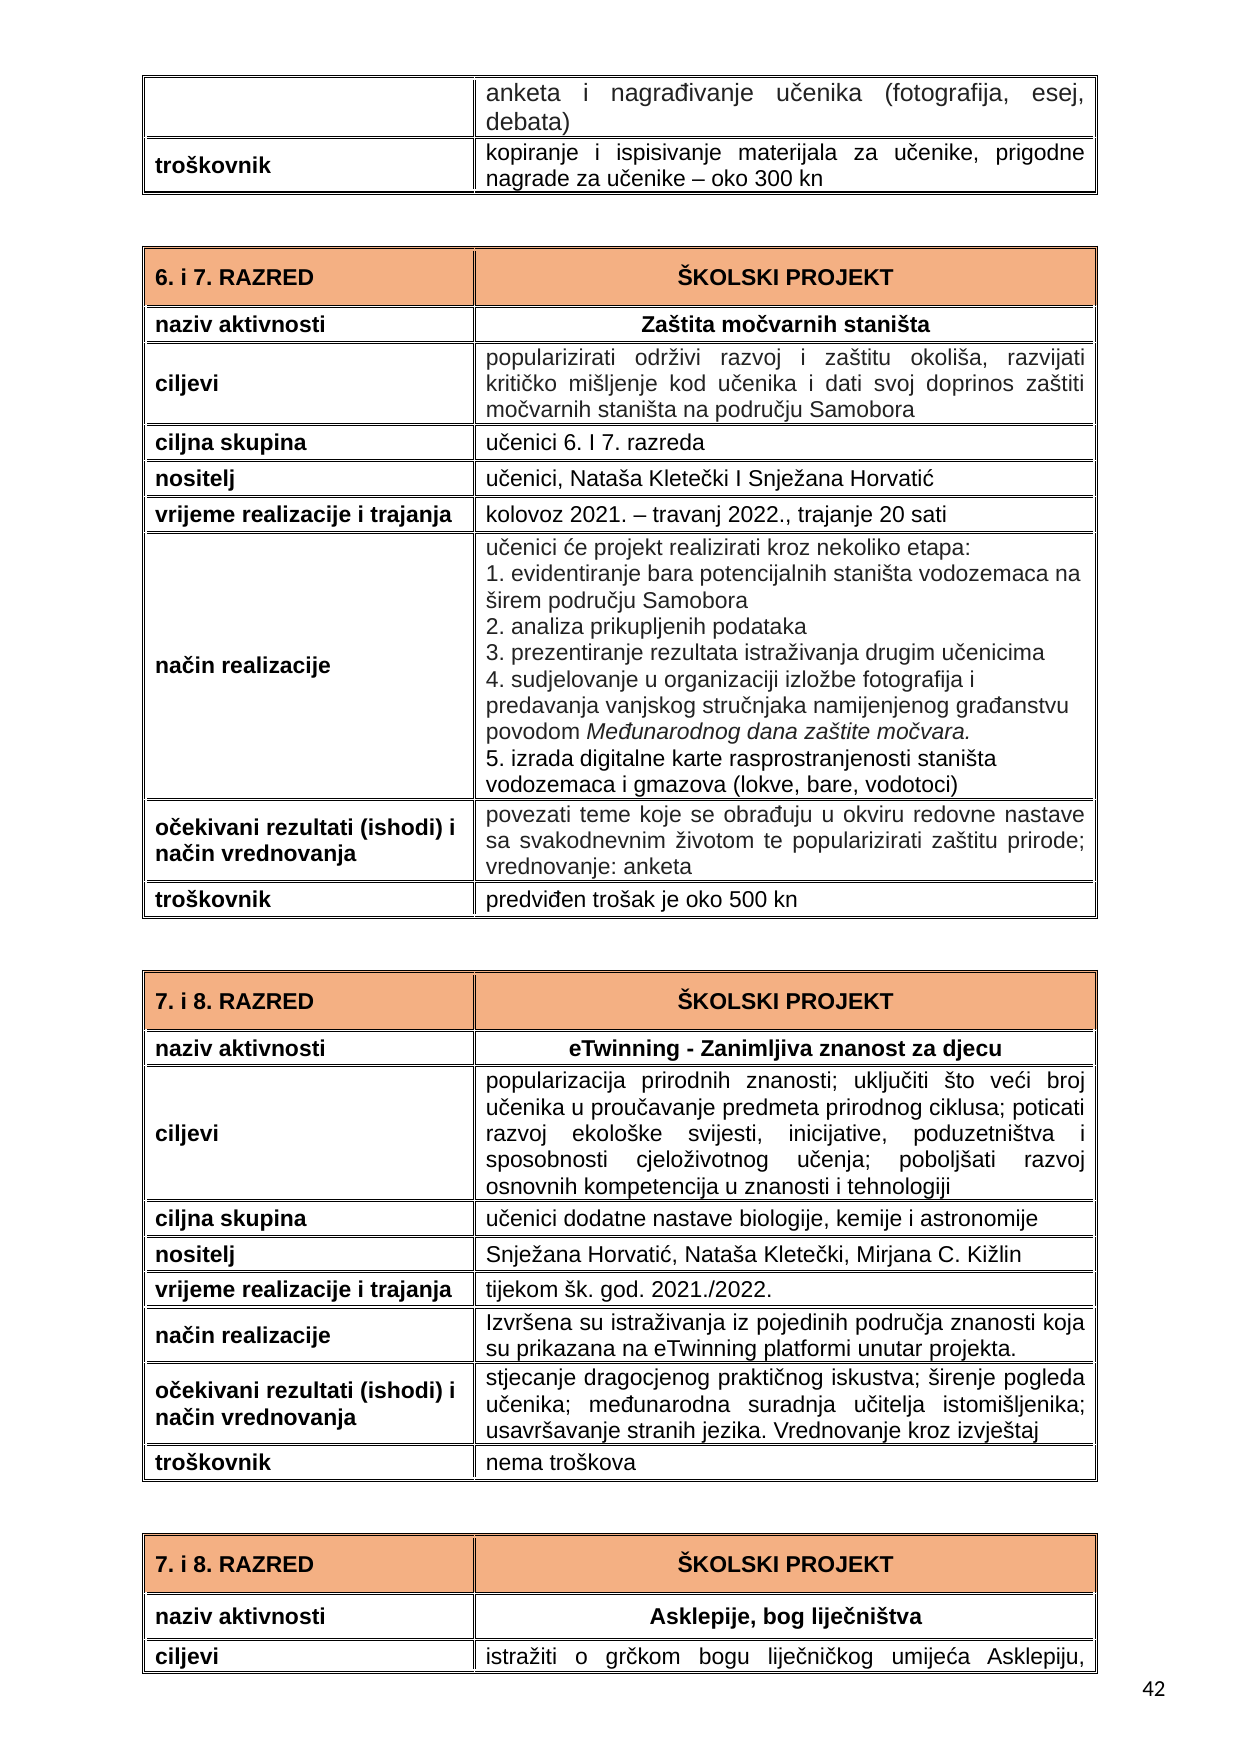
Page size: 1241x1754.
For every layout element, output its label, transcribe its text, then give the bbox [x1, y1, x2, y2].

table_cell popularizacija prirodnih znanosti; uključiti što veći broj učenika u proučavanje predmeta prirodnog ciklusa; poticati razvoj ekološke svijesti, inicijative, poduzetništva i sposobnosti cjeloživotnog učenja; poboljšati razvoj osnovnih kompetencija u znanosti i tehnologiji [474, 1064, 1097, 1199]
table_cell troškovnik [145, 880, 474, 916]
table_cell ciljna skupina [144, 1199, 474, 1234]
table_cell popularizirati održivi razvoj i zaštitu okoliša, razvijati kritičko mišljenje kod učenika i dati svoj doprinos zaštiti močvarnih staništa na području Samobora [476, 341, 1095, 423]
table_cell naziv aktivnosti [145, 1029, 473, 1064]
table_cell Zaštita močvarnih staništa [476, 305, 1095, 341]
table_cell povezati teme koje se obrađuju u okviru redovne nastave sa svakodnevnim životom te popularizirati zaštitu prirode; vrednovanje: anketa [476, 798, 1095, 879]
table_cell način realizacije [145, 531, 473, 797]
table_cell kopiranje i ispisivanje materijala za učenike, prigodne nagrade za učenike – oko 300 kn [474, 136, 1095, 191]
table_cell učenici, Nataša Kletečki I Snježana Horvatić [476, 459, 1095, 495]
table_cell naziv aktivnosti [145, 305, 473, 341]
table_cell očekivani rezultati (ishodi) i način vrednovanja [145, 798, 473, 879]
table_cell predviđen trošak je oko 500 kn [474, 880, 1095, 916]
table_cell učenici dodatne nastave biologije, kemije i astronomije [474, 1199, 1097, 1234]
table_cell način realizacije [144, 1305, 474, 1361]
table_cell Snježana Horvatić, Nataša Kletečki, Mirjana C. Kižlin [476, 1235, 1095, 1270]
table_cell učenici 6. I 7. razreda [474, 423, 1097, 459]
table_cell ciljevi [144, 1064, 474, 1199]
table_cell Izvršena su istraživanja iz pojedinih područja znanosti koja su prikazana na eTwinning platformi unutar projekta. [474, 1305, 1097, 1361]
table_header ŠKOLSKI PROJEKT [474, 973, 1095, 1029]
table_header ŠKOLSKI PROJEKT [474, 249, 1095, 305]
table_cell kolovoz 2021. – travanj 2022., trajanje 20 sati [476, 495, 1095, 531]
table_cell ciljevi [144, 1638, 474, 1671]
table_cell ciljna skupina [144, 423, 474, 459]
table_cell ciljevi [145, 341, 473, 423]
table_cell Asklepije, bog liječništva [474, 1592, 1097, 1638]
table_cell troškovnik [145, 136, 474, 191]
table_header ŠKOLSKI PROJEKT [474, 1536, 1095, 1592]
table_cell nositelj [145, 459, 473, 495]
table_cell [474, 1638, 1097, 1671]
table_cell troškovnik [144, 1443, 474, 1479]
table_cell učenici će projekt realizirati kroz nekoliko etapa: 1. evidentiranje bara potencijalnih staništa vodozemaca na širem području Samobora 2. analiza prikupljenih podataka 3. prezentiranje rezultata istraživanja drugim učenicima 4. sudjelovanje u organizaciji izložbe fotografija i predavanja vanjskog stručnjaka namijenjenog građanstvu povodom Međunarodnog dana zaštite močvara. 5. izrada digitalne karte rasprostranjenosti staništa vodozemaca i gmazova (lokve, bare, vodotoci) [476, 531, 1095, 797]
table_cell vrijeme realizacije i trajanja [145, 495, 473, 531]
table_cell stjecanje dragocjenog praktičnog iskustva; širenje pogleda učenika; međunarodna suradnja učitelja istomišljenika; usavršavanje stranih jezika. Vrednovanje kroz izvještaj [474, 1361, 1097, 1443]
table_cell očekivani rezultati (ishodi) i način vrednovanja [144, 1361, 474, 1443]
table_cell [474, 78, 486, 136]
table_header 7. i 8. RAZRED [145, 1536, 474, 1592]
table_header 6. i 7. RAZRED [145, 249, 474, 305]
table_cell eTwinning - Zanimljiva znanost za djecu [476, 1029, 1095, 1064]
table_cell nema troškova [474, 1443, 1097, 1479]
table_cell tijekom šk. god. 2021./2022. [474, 1270, 1097, 1305]
table_cell vrijeme realizacije i trajanja [144, 1270, 474, 1305]
table_cell naziv aktivnosti [144, 1592, 474, 1638]
table_cell nositelj [145, 1235, 473, 1270]
table_header 7. i 8. RAZRED [145, 973, 474, 1029]
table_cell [145, 78, 474, 136]
